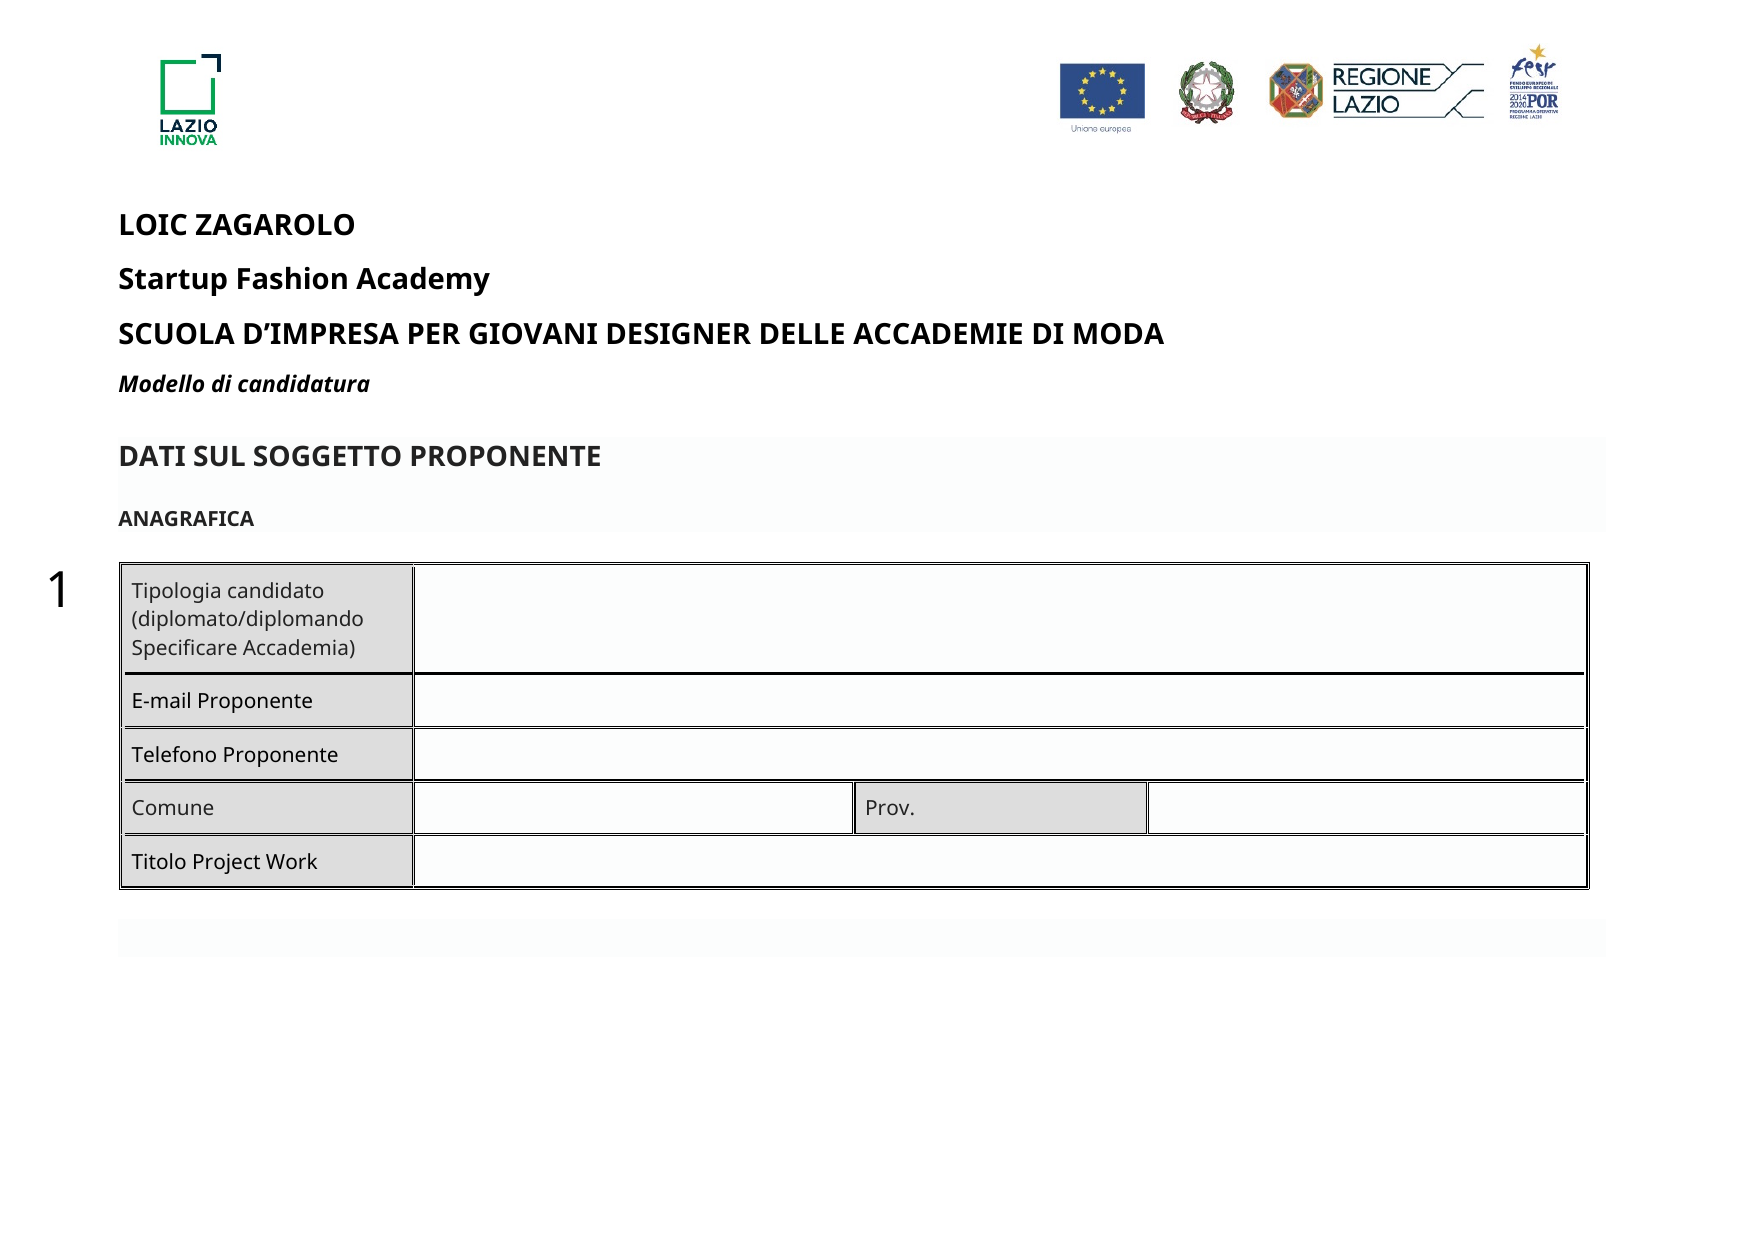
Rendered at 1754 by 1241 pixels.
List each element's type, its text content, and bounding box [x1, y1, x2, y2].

table_cell [414, 833, 1588, 886]
table_cell Comune [122, 779, 412, 833]
table_cell [414, 726, 1588, 779]
table_header Tipologia candidato (diplomato/diplomando Specificare Accademia) [122, 565, 414, 672]
table_cell [415, 783, 852, 833]
text LOIC ZAGAROLO [118, 204, 1606, 243]
text DATI SUL SOGGETTO PROPONENTE [118, 437, 1606, 475]
table_cell Prov. [856, 783, 1146, 833]
table_cell [415, 672, 1586, 726]
text SCUOLA D’IMPRESA PER GIOVANI DESIGNER DELLE ACCADEMIE DI MODA [118, 313, 1606, 353]
text Modello di candidatura [118, 368, 1606, 399]
picture [1056, 43, 1563, 135]
text Startup Fashion Academy [118, 258, 1606, 298]
table_header [414, 565, 1586, 672]
table_cell Telefono Proponente [120, 726, 414, 779]
table_cell Titolo Project Work [120, 833, 414, 886]
table_cell E-mail Proponente [122, 672, 412, 726]
text ANAGRAFICA [118, 504, 1606, 532]
table_cell [1149, 779, 1587, 833]
picture [119, 0, 262, 200]
